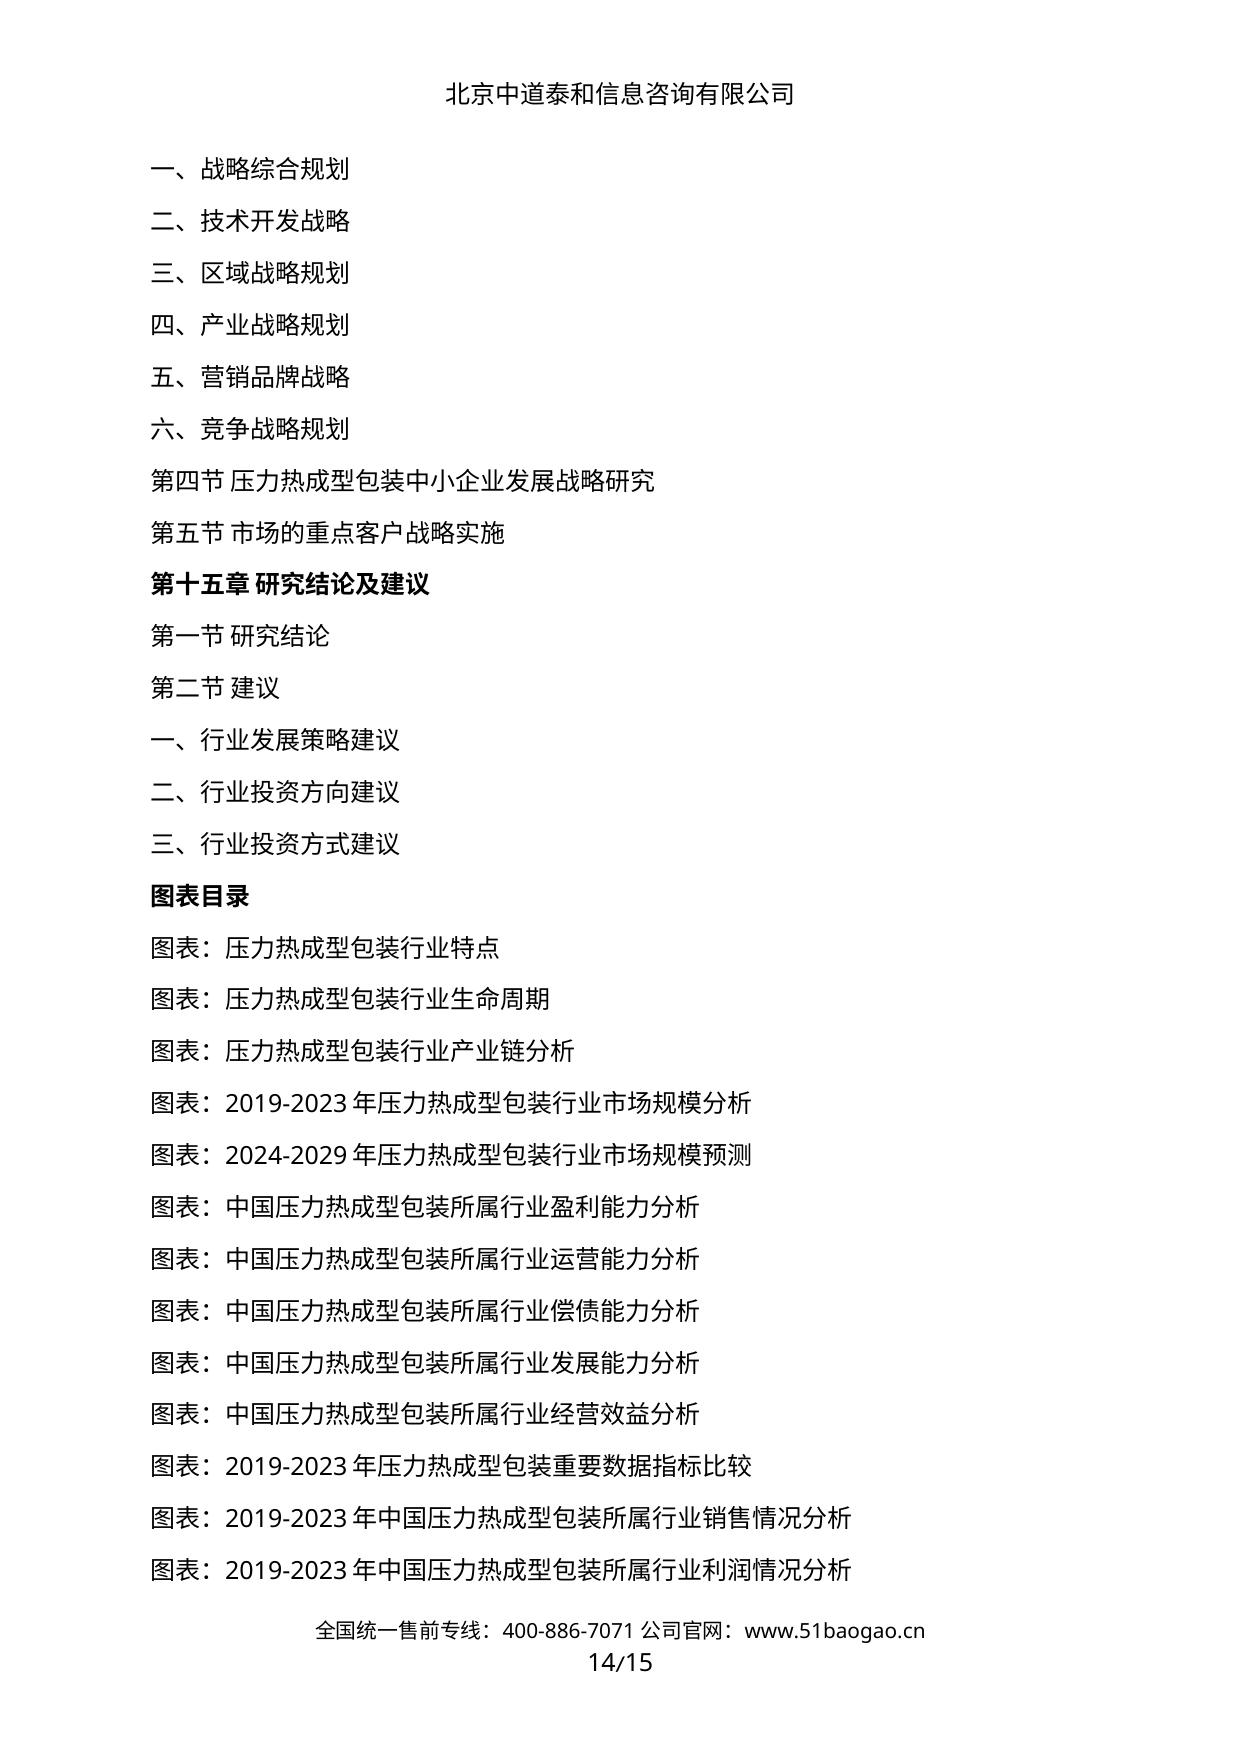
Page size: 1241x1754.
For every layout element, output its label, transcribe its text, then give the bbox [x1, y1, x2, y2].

text 三、行业投资方式建议 [150, 824, 1090, 861]
text 二、技术开发战略 [150, 202, 1090, 238]
text 图表：2024-2029年压力热成型包装行业市场规模预测 [150, 1136, 1090, 1172]
text 第五节 市场的重点客户战略实施 [150, 513, 1090, 549]
text 图表：2019-2023年压力热成型包装重要数据指标比较 [150, 1447, 1090, 1483]
text 图表：压力热成型包装行业产业链分析 [150, 1032, 1090, 1068]
text 图表：压力热成型包装行业生命周期 [150, 980, 1090, 1016]
text 图表：中国压力热成型包装所属行业偿债能力分析 [150, 1291, 1090, 1327]
text 图表：压力热成型包装行业特点 [150, 928, 1090, 964]
text 五、营销品牌战略 [150, 357, 1090, 394]
text 三、区域战略规划 [150, 254, 1090, 290]
text 四、产业战略规划 [150, 306, 1090, 342]
text 第十五章 研究结论及建议 [150, 565, 1090, 601]
text 第一节 研究结论 [150, 617, 1090, 653]
text 图表：2019-2023年中国压力热成型包装所属行业利润情况分析 [150, 1551, 1090, 1587]
text 图表：2019-2023年压力热成型包装行业市场规模分析 [150, 1084, 1090, 1120]
text 一、行业发展策略建议 [150, 721, 1090, 757]
text 图表：中国压力热成型包装所属行业运营能力分析 [150, 1239, 1090, 1276]
text 图表：中国压力热成型包装所属行业经营效益分析 [150, 1395, 1090, 1431]
text 二、行业投资方向建议 [150, 772, 1090, 809]
text 一、战略综合规划 [150, 150, 1090, 186]
text 六、竞争战略规划 [150, 409, 1090, 446]
text 第二节 建议 [150, 669, 1090, 705]
text 图表：中国压力热成型包装所属行业发展能力分析 [150, 1343, 1090, 1379]
text 图表目录 [150, 876, 1090, 912]
text 图表：中国压力热成型包装所属行业盈利能力分析 [150, 1187, 1090, 1224]
text 图表：2019-2023年中国压力热成型包装所属行业销售情况分析 [150, 1499, 1090, 1535]
text 第四节 压力热成型包装中小企业发展战略研究 [150, 461, 1090, 497]
